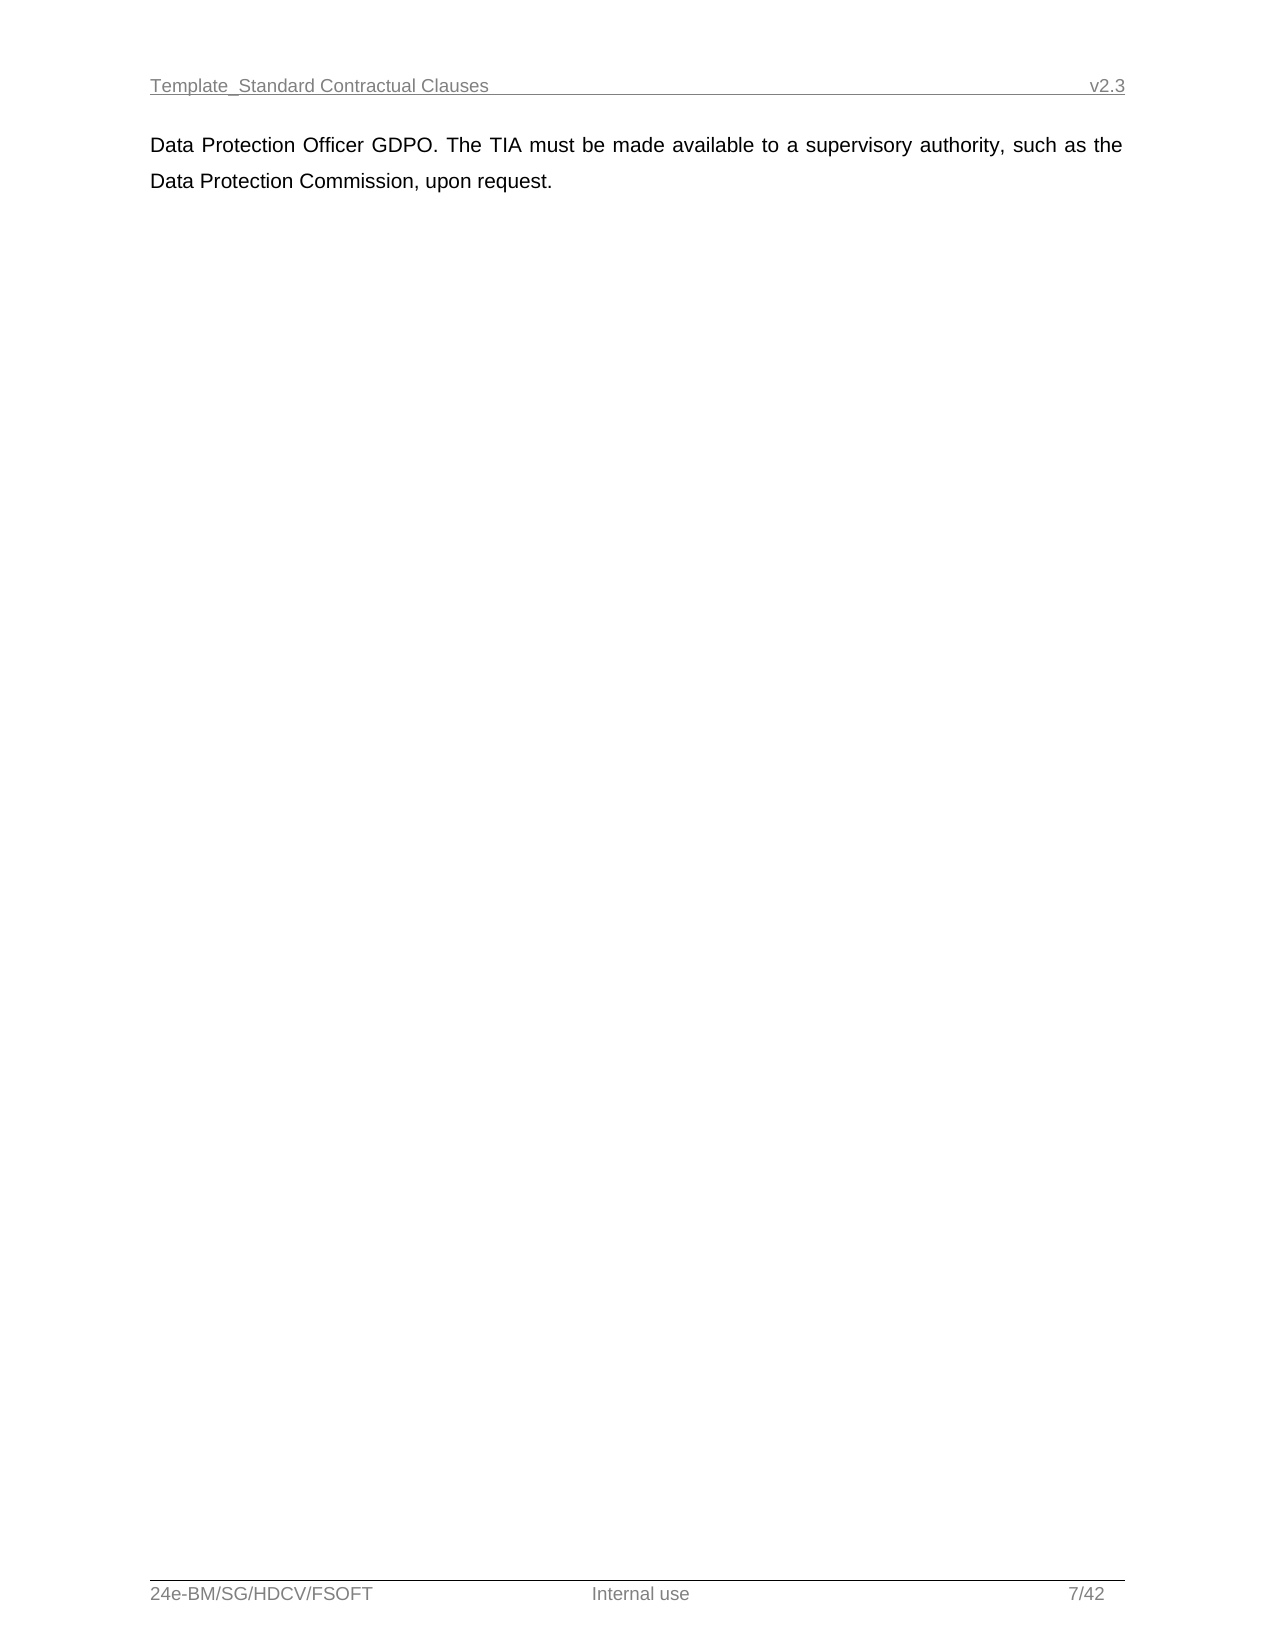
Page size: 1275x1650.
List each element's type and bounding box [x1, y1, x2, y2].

text [150, 133, 1125, 193]
